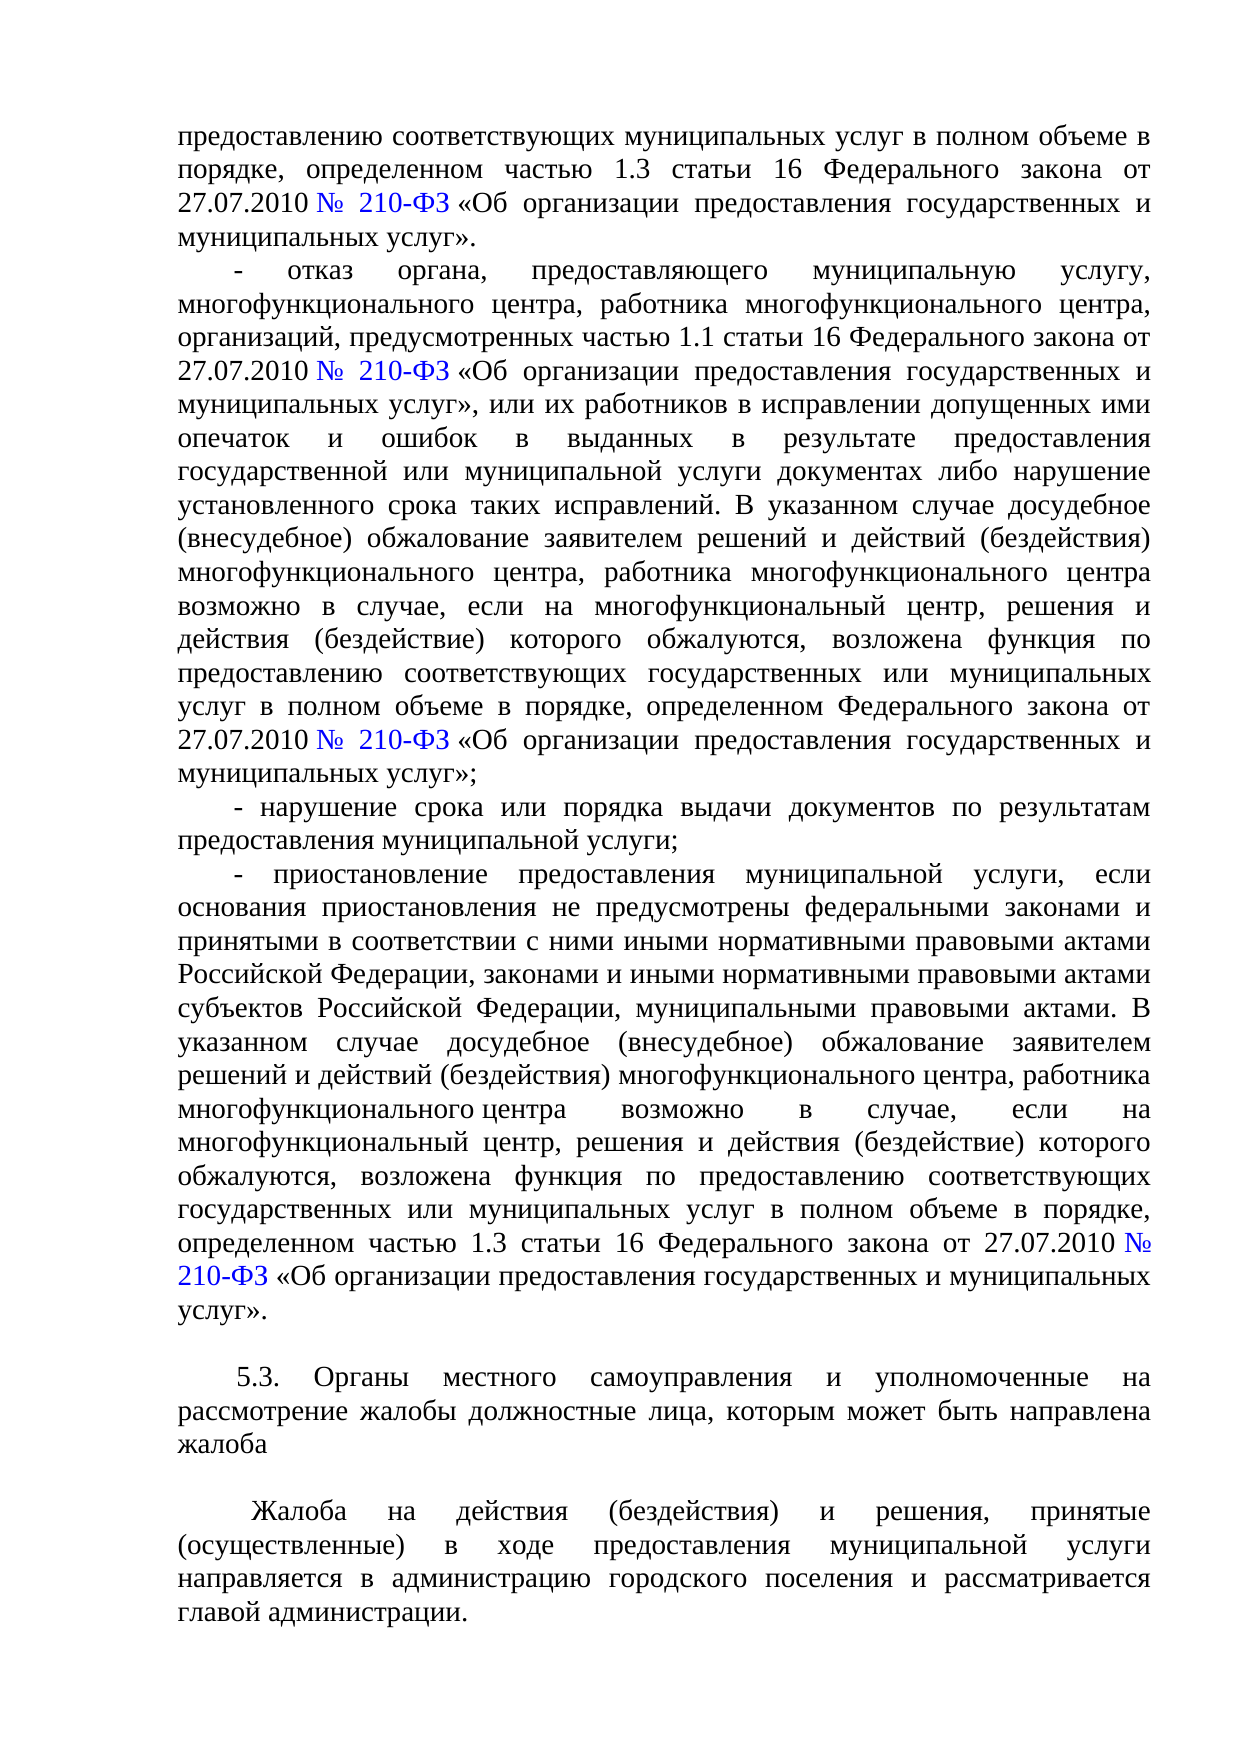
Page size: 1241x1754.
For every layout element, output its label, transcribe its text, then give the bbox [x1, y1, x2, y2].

text - нарушение срока или порядка выдачи документов по результатам предоставления муниципальной услуги; [177, 789, 1152, 856]
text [177, 118, 1152, 252]
text - приостановление предоставления муниципальной услуги, если основания приостановления не предусмотрены федеральными законами и принятыми в соответствии с ними иными нормативными правовыми актами Российской Федерации, законами и иными нормативными правовыми актами субъектов Российской Федерации, муниципальными правовыми актами. В указанном случае досудебное (внесудебное) обжалование заявителем решений и действий (бездействия) многофункционального центра, работника многофункционального центра возможно в случае, если на многофункциональный центр, решения и действия (бездействие) которого обжалуются, возложена функция по предоставлению соответствующих государственных или муниципальных услуг в полном объеме в порядке, определенном частью 1.3 статьи 16 Федерального закона от 27.07.2010 № 210-ФЗ «Об организации предоставления государственных и муниципальных услуг». [177, 856, 1152, 1326]
text 5.3. Органы местного самоуправления и уполномоченные на рассмотрение жалобы должностные лица, которым может быть направлена жалоба [177, 1359, 1152, 1460]
text Жалоба на действия (бездействия) и решения, принятые (осуществленные) в ходе предоставления муниципальной услуги направляется в администрацию городского поселения и рассматривается главой администрации. [177, 1493, 1152, 1627]
text - отказ органа, предоставляющего муниципальную услугу, многофункционального центра, работника многофункционального центра, организаций, предусмотренных частью 1.1 статьи 16 Федерального закона от 27.07.2010 № 210-ФЗ «Об организации предоставления государственных и муниципальных услуг», или их работников в исправлении допущенных ими опечаток и ошибок в выданных в результате предоставления государственной или муниципальной услуги документах либо нарушение установленного срока таких исправлений. В указанном случае досудебное (внесудебное) обжалование заявителем решений и действий (бездействия) многофункционального центра, работника многофункционального центра возможно в случае, если на многофункциональный центр, решения и действия (бездействие) которого обжалуются, возложена функция по предоставлению соответствующих государственных или муниципальных услуг в полном объеме в порядке, определенном Федерального закона от 27.07.2010 № 210-ФЗ «Об организации предоставления государственных и муниципальных услуг»; [177, 252, 1152, 789]
